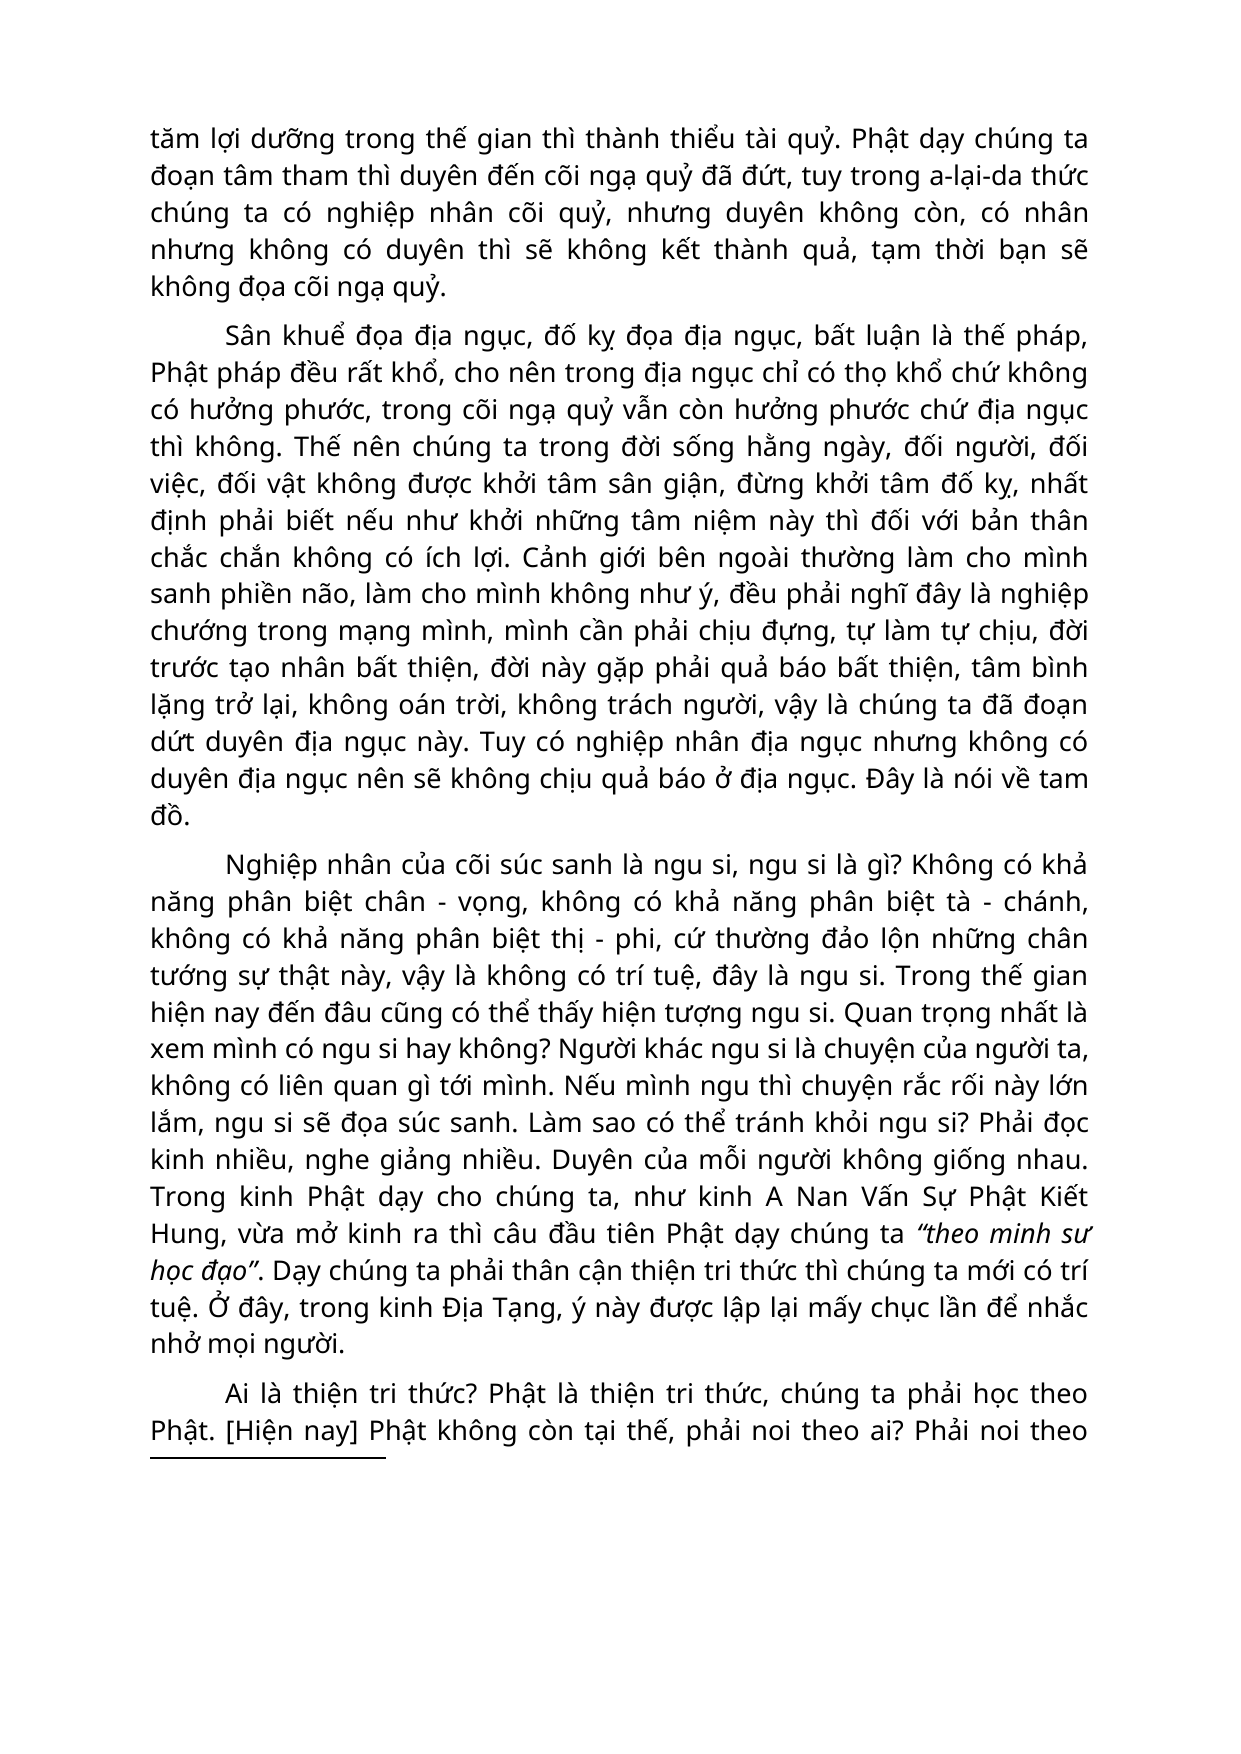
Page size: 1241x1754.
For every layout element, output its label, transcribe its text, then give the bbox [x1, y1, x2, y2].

text Chư vị phải biết, tham thế pháp đọa cõi ngạ quỷ, tham Phật pháp cũng đọa cõi ngạ quỷ, tại sao vậy? Tâm tham đọa ngạ quỷ, bất kể đối tượng tham của bạn là gì. Nhưng đến cõi ngạ quỷ cũng có phước báo lớn nhỏ khác nhau, tham thế pháp thì biến thành ngạ quỷ không phước đức, tham Phật pháp thì đọa vào ngạ quỷ hưởng phước. Trong kinh nói đến đa tài quỷ, thiểu tài quỷ, tham Phật pháp thì thành đa tài quỷ, tham tiếng tăm lợi dưỡng trong thế gian thì thành thiểu tài quỷ. Phật dạy chúng ta đoạn tâm tham thì duyên đến cõi ngạ quỷ đã đứt, tuy trong a-lại-da thức chúng ta có nghiệp nhân cõi quỷ, nhưng duyên không còn, có nhân nhưng không có duyên thì sẽ không kết thành quả, tạm thời bạn sẽ không đọa cõi ngạ quỷ. [150, 120, 1090, 304]
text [150, 1374, 1090, 1448]
text Nghiệp nhân của cõi súc sanh là ngu si, ngu si là gì? Không có khả năng phân biệt chân - vọng, không có khả năng phân biệt tà - chánh, không có khả năng phân biệt thị - phi, cứ thường đảo lộn những chân tướng sự thật này, vậy là không có trí tuệ, đây là ngu si. Trong thế gian hiện nay đến đâu cũng có thể thấy hiện tượng ngu si. Quan trọng nhất là xem mình có ngu si hay không? Người khác ngu si là chuyện của người ta, không có liên quan gì tới mình. Nếu mình ngu thì chuyện rắc rối này lớn lắm, ngu si sẽ đọa súc sanh. Làm sao có thể tránh khỏi ngu si? Phải đọc kinh nhiều, nghe giảng nhiều. Duyên của mỗi người không giống nhau. Trong kinh Phật dạy cho chúng ta, như kinh A Nan Vấn Sự Phật Kiết Hung, vừa mở kinh ra thì câu đầu tiên Phật dạy chúng ta “theo minh sư học đạo”. Dạy chúng ta phải thân cận thiện tri thức thì chúng ta mới có trí tuệ. Ở đây, trong kinh Địa Tạng, ý này được lập lại mấy chục lần để nhắc nhở mọi người. [150, 846, 1090, 1362]
text Sân khuể đọa địa ngục, đố kỵ đọa địa ngục, bất luận là thế pháp, Phật pháp đều rất khổ, cho nên trong địa ngục chỉ có thọ khổ chứ không có hưởng phước, trong cõi ngạ quỷ vẫn còn hưởng phước chứ địa ngục thì không. Thế nên chúng ta trong đời sống hằng ngày, đối người, đối việc, đối vật không được khởi tâm sân giận, đừng khởi tâm đố kỵ, nhất định phải biết nếu như khởi những tâm niệm này thì đối với bản thân chắc chắn không có ích lợi. Cảnh giới bên ngoài thường làm cho mình sanh phiền não, làm cho mình không như ý, đều phải nghĩ đây là nghiệp chướng trong mạng mình, mình cần phải chịu đựng, tự làm tự chịu, đời trước tạo nhân bất thiện, đời này gặp phải quả báo bất thiện, tâm bình lặng trở lại, không oán trời, không trách người, vậy là chúng ta đã đoạn dứt duyên địa ngục này. Tuy có nghiệp nhân địa ngục nhưng không có duyên địa ngục nên sẽ không chịu quả báo ở địa ngục. Đây là nói về tam đồ. [150, 317, 1090, 833]
